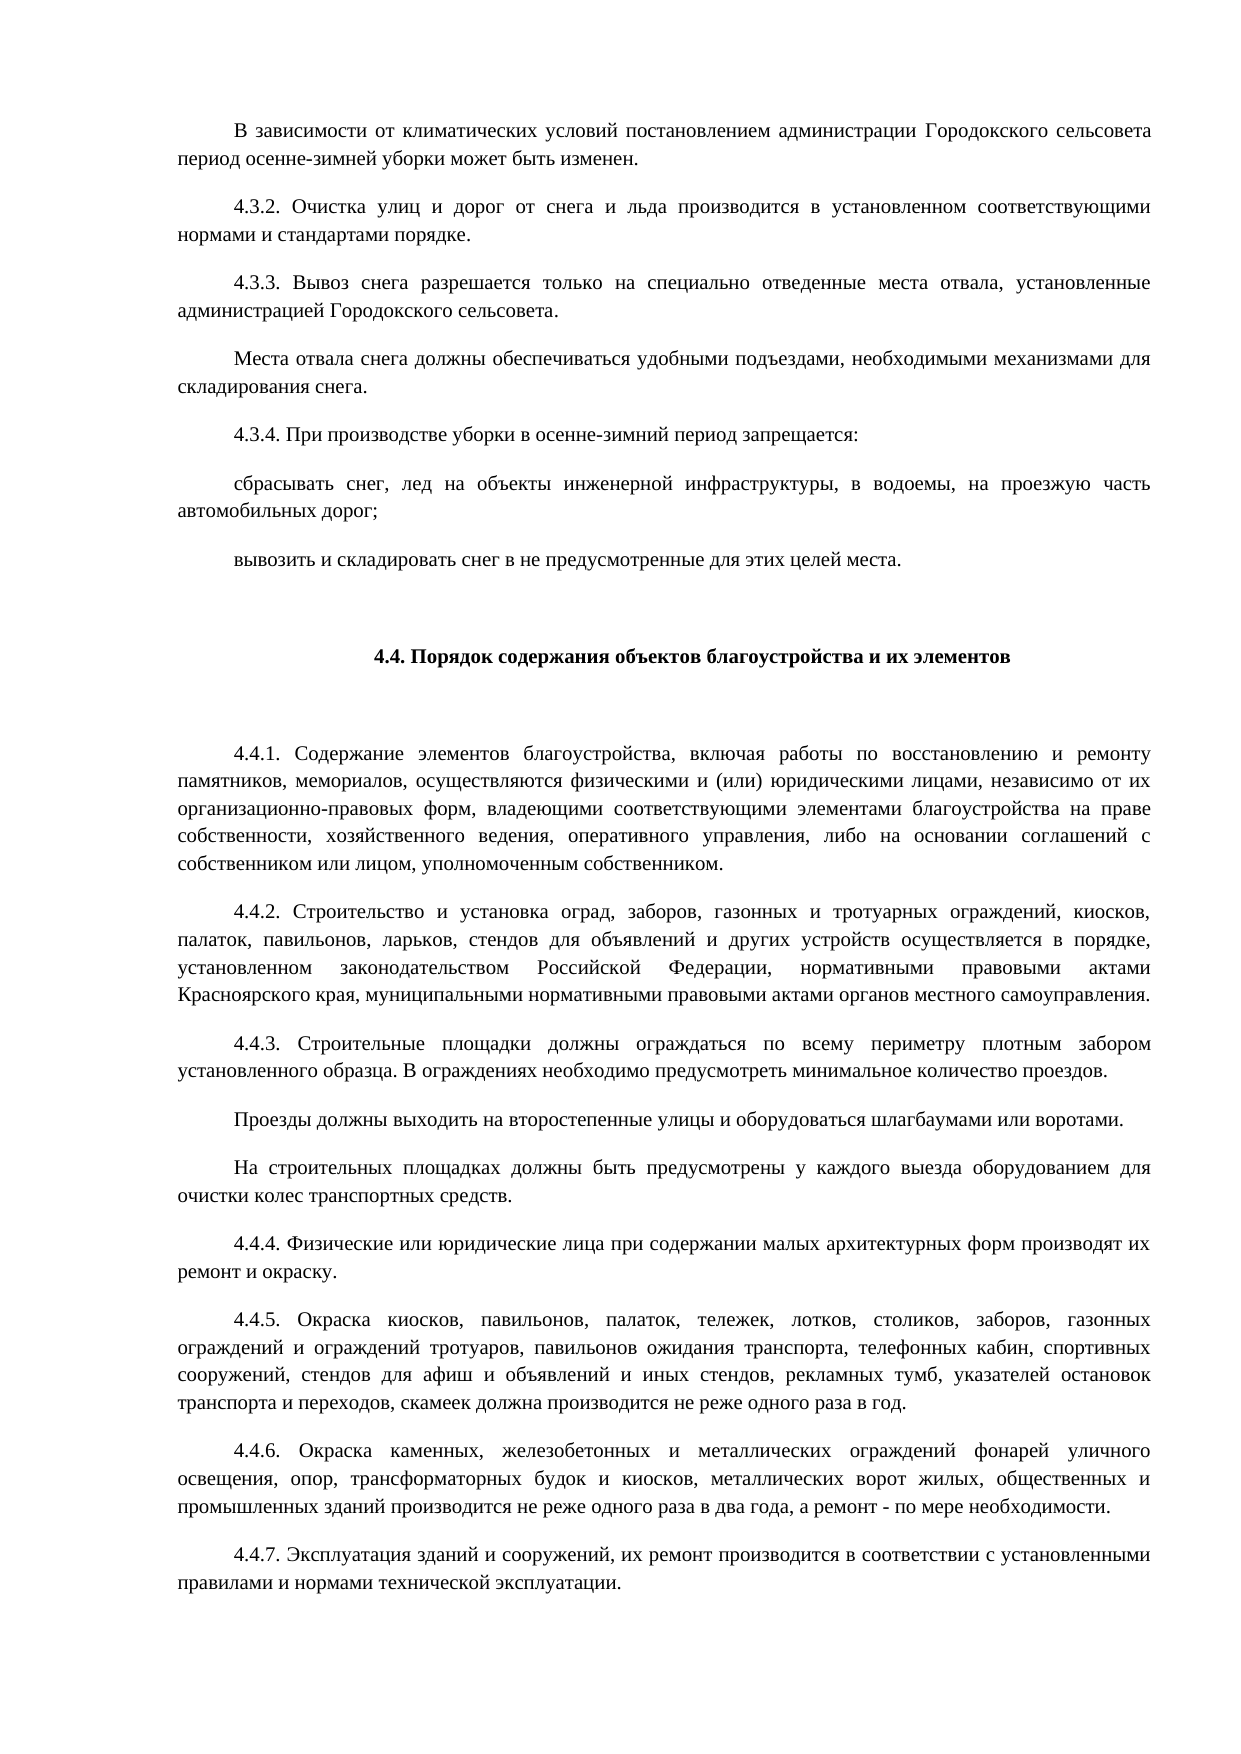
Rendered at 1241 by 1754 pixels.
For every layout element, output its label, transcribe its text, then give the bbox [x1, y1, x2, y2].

text 4.4. Порядок содержания объектов благоустройства и их элементов [177, 644, 1152, 668]
text 4.4.3. Строительные площадки должны ограждаться по всему периметру плотным забором установленного образца. В ограждениях необходимо предусмотреть минимальное количество проездов. [177, 1031, 1152, 1082]
text 4.4.6. Окраска каменных, железобетонных и металлических ограждений фонарей уличного освещения, опор, трансформаторных будок и киосков, металлических ворот жилых, общественных и промышленных зданий производится не реже одного раза в два года, а ремонт - по мере необходимости. [177, 1438, 1152, 1518]
text В зависимости от климатических условий постановлением администрации Городокского сельсовета период осенне-зимней уборки может быть изменен. [177, 118, 1152, 170]
text сбрасывать снег, лед на объекты инженерной инфраструктуры, в водоемы, на проезжую часть автомобильных дорог; [177, 471, 1152, 522]
text 4.4.1. Содержание элементов благоустройства, включая работы по восстановлению и ремонту памятников, мемориалов, осуществляются физическими и (или) юридическими лицами, независимо от их организационно-правовых форм, владеющими соответствующими элементами благоустройства на праве собственности, хозяйственного ведения, оперативного управления, либо на основании соглашений с собственником или лицом, уполномоченным собственником. [177, 741, 1152, 875]
text 4.4.2. Строительство и установка оград, заборов, газонных и тротуарных ограждений, киосков, палаток, павильонов, ларьков, стендов для объявлений и других устройств осуществляется в порядке, установленном законодательством Российской Федерации, нормативными правовыми актами Красноярского края, муниципальными нормативными правовыми актами органов местного самоуправления. [177, 899, 1152, 1006]
text На строительных площадках должны быть предусмотрены у каждого выезда оборудованием для очистки колес транспортных средств. [177, 1155, 1152, 1207]
text 4.3.3. Вывоз снега разрешается только на специально отведенные места отвала, установленные администрацией Городокского сельсовета. [177, 270, 1152, 322]
text 4.4.7. Эксплуатация зданий и сооружений, их ремонт производится в соответствии с установленными правилами и нормами технической эксплуатации. [177, 1542, 1152, 1594]
text 4.4.5. Окраска киосков, павильонов, палаток, тележек, лотков, столиков, заборов, газонных ограждений и ограждений тротуаров, павильонов ожидания транспорта, телефонных кабин, спортивных сооружений, стендов для афиш и объявлений и иных стендов, рекламных тумб, указателей остановок транспорта и переходов, скамеек должна производится не реже одного раза в год. [177, 1307, 1152, 1414]
text 4.3.2. Очистка улиц и дорог от снега и льда производится в установленном соответствующими нормами и стандартами порядке. [177, 194, 1152, 246]
text 4.4.4. Физические или юридические лица при содержании малых архитектурных форм производят их ремонт и окраску. [177, 1231, 1152, 1283]
text 4.3.4. При производстве уборки в осенне-зимний период запрещается: [177, 422, 1152, 446]
text Места отвала снега должны обеспечиваться удобными подъездами, необходимыми механизмами для складирования снега. [177, 346, 1152, 398]
text Проезды должны выходить на второстепенные улицы и оборудоваться шлагбаумами или воротами. [177, 1107, 1152, 1131]
text вывозить и складировать снег в не предусмотренные для этих целей места. [177, 547, 1152, 571]
